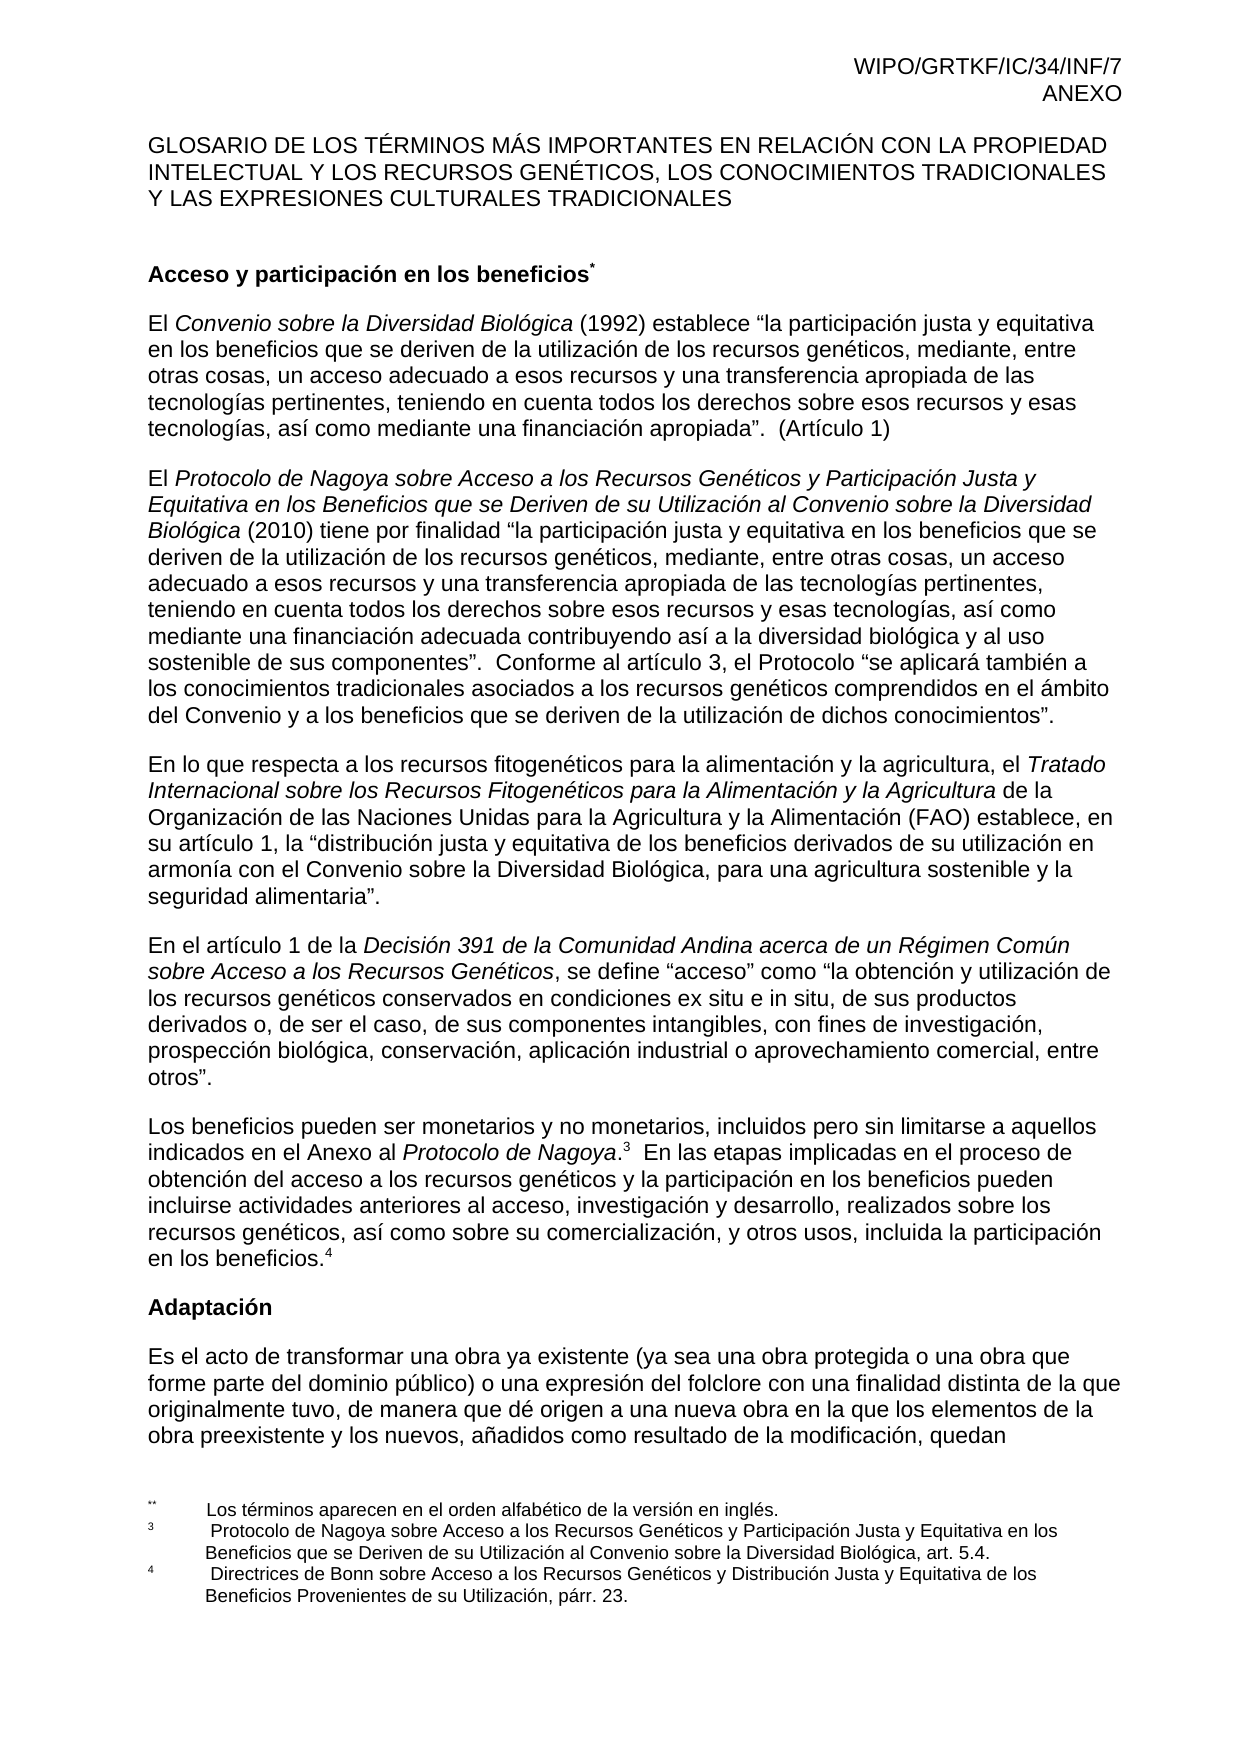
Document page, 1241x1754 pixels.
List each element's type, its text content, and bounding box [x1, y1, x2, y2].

list El Convenio sobre la Diversidad Biológica (1992) establece “la participación justa y equitativa en los beneficios que se deriven de la utilización de los recursos genéticos, mediante, entre otras cosas, un acceso adecuado a esos recursos y una transferencia apropiada de las tecnologías pertinentes, teniendo en cuenta todos los derechos sobre esos recursos y esas tecnologías, así como mediante una financiación apropiada”. (Artículo 1) [148, 310, 1122, 442]
list En el artículo 1 de la Decisión 391 de la Comunidad Andina acerca de un Régimen Común sobre Acceso a los Recursos Genéticos, se define “acceso” como “la obtención y utilización de los recursos genéticos conservados en condiciones ex situ e in situ, de sus productos derivados o, de ser el caso, de sus componentes intangibles, con fines de investigación, prospección biológica, conservación, aplicación industrial o aprovechamiento comercial, entre otros”. [148, 932, 1122, 1090]
list En lo que respecta a los recursos fitogenéticos para la alimentación y la agricultura, el Tratado Internacional sobre los Recursos Fitogenéticos para la Alimentación y la Agricultura de la Organización de las Naciones Unidas para la Agricultura y la Alimentación (FAO) establece, en su artículo 1, la “distribución justa y equitativa de los beneficios derivados de su utilización en armonía con el Convenio sobre la Diversidad Biológica, para una agricultura sostenible y la seguridad alimentaria”. [148, 751, 1122, 909]
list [148, 1343, 1122, 1449]
list Adaptación [148, 1294, 1122, 1320]
list GLOSARIO DE LOS TÉRMINOS MÁS IMPORTANTES EN RELACIÓN CON LA PROPIEDAD INTELECTUAL Y LOS RECURSOS GENÉTICOS, LOS CONOCIMIENTOS TRADICIONALES Y LAS EXPRESIONES CULTURALES TRADICIONALES [148, 132, 1122, 211]
list El Protocolo de Nagoya sobre Acceso a los Recursos Genéticos y Participación Justa y Equitativa en los Beneficios que se Deriven de su Utilización al Convenio sobre la Diversidad Biológica (2010) tiene por finalidad “la participación justa y equitativa en los beneficios que se deriven de la utilización de los recursos genéticos, mediante, entre otras cosas, un acceso adecuado a esos recursos y una transferencia apropiada de las tecnologías pertinentes, teniendo en cuenta todos los derechos sobre esos recursos y esas tecnologías, así como mediante una financiación adecuada contribuyendo así a la diversidad biológica y al uso sostenible de sus componentes”. Conforme al artículo 3, el Protocolo “se aplicará también a los conocimientos tradicionales asociados a los recursos genéticos comprendidos en el ámbito del Convenio y a los beneficios que se deriven de la utilización de dichos conocimientos”. [148, 464, 1122, 728]
list Acceso y participación en los beneficios* [148, 261, 1122, 287]
list Los beneficios pueden ser monetarios y no monetarios, incluidos pero sin limitarse a aquellos indicados en el Anexo al Protocolo de Nagoya. En las etapas implicadas en el proceso de obtención del acceso a los recursos genéticos y la participación en los beneficios pueden incluirse actividades anteriores al acceso, investigación y desarrollo, realizados sobre los recursos genéticos, así como sobre su comercialización, y otros usos, incluida la participación en los beneficios. [148, 1113, 1122, 1271]
